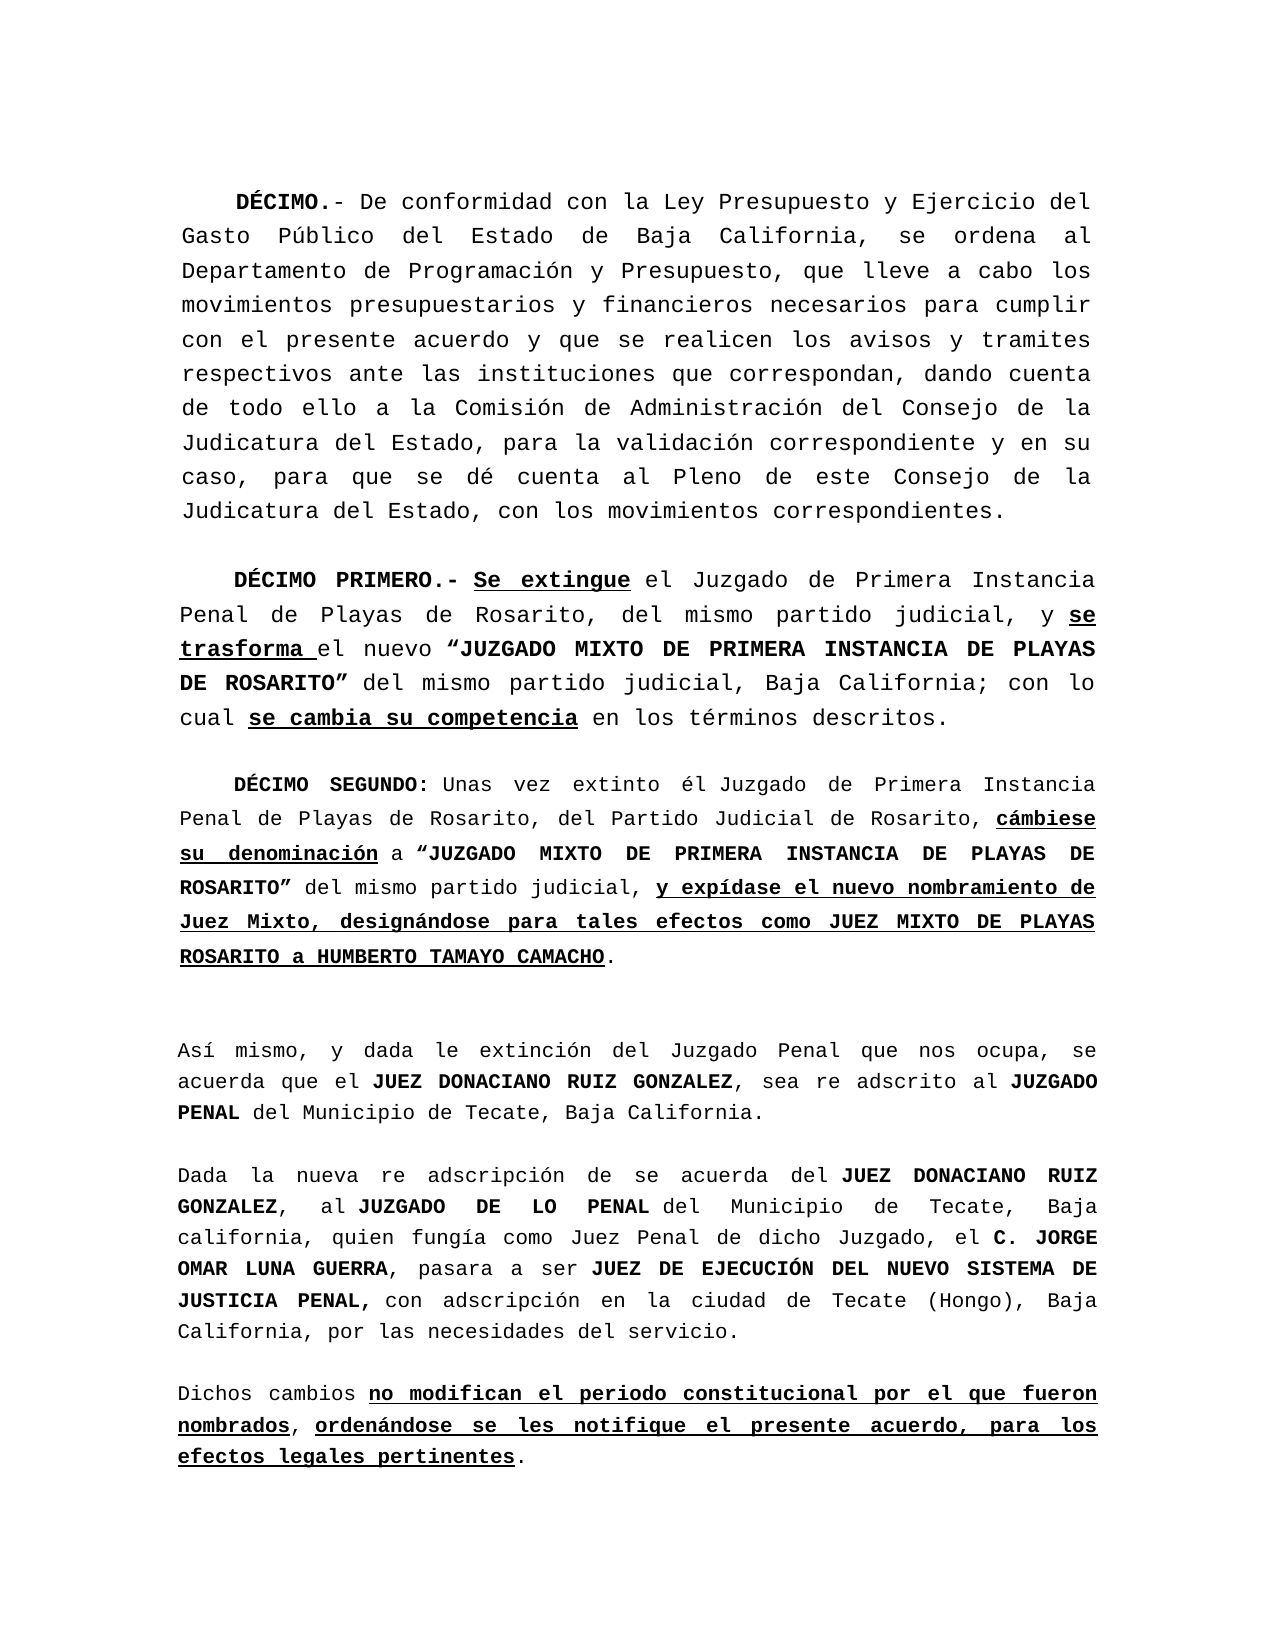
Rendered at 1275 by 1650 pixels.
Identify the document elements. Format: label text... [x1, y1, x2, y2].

text DÉCIMO PRIMERO.- Se extingue el Juzgado de Primera Instancia Penal de Playas de Rosarito, del mismo partido judicial, y se trasforma el nuevo “JUZGADO MIXTO DE PRIMERA INSTANCIA DE PLAYAS DE ROSARITO” del mismo partido judicial, Baja California; con lo cual se cambia su competencia en los términos descritos. [179, 560, 1096, 732]
text DÉCIMO.- De conformidad con la Ley Presupuesto y Ejercicio del Gasto Público del Estado de Baja California, se ordena al Departamento de Programación y Presupuesto, que lleve a cabo los movimientos presupuestarios y financieros necesarios para cumplir con el presente acuerdo y que se realicen los avisos y tramites respectivos ante las instituciones que correspondan, dando cuenta de todo ello a la Comisión de Administración del Consejo de la Judicatura del Estado, para la validación correspondiente y en su caso, para que se dé cuenta al Pleno de este Consejo de la Judicatura del Estado, con los movimientos correspondientes. [181, 182, 1092, 526]
text Dada la nueva re adscripción de se acuerda del JUEZ DONACIANO RUIZ GONZALEZ, al JUZGADO DE LO PENAL del Municipio de Tecate, Baja california, quien fungía como Juez Penal de dicho Juzgado, el C. JORGE OMAR LUNA GUERRA, pasara a ser JUEZ DE EJECUCIÓN DEL NUEVO SISTEMA DE JUSTICIA PENAL, con adscripción en la ciudad de Tecate (Hongo), Baja California, por las necesidades del servicio. [177, 1157, 1098, 1344]
text DÉCIMO SEGUNDO: Unas vez extinto él Juzgado de Primera Instancia Penal de Playas de Rosarito, del Partido Judicial de Rosarito, cámbiese su denominación a “JUZGADO MIXTO DE PRIMERA INSTANCIA DE PLAYAS DE ROSARITO” del mismo partido judicial, y expídase el nuevo nombramiento de Juez Mixto, designándose para tales efectos como JUEZ MIXTO DE PLAYAS ROSARITO a HUMBERTO TAMAYO CAMACHO. [179, 763, 1096, 969]
text Así mismo, y dada le extinción del Juzgado Penal que nos ocupa, se acuerda que el JUEZ DONACIANO RUIZ GONZALEZ, sea re adscrito al JUZGADO PENAL del Municipio de Tecate, Baja California. [177, 1032, 1098, 1126]
text Dichos cambios no modifican el periodo constitucional por el que fueron nombrados, ordenándose se les notifique el presente acuerdo, para los efectos legales pertinentes. [177, 1376, 1098, 1469]
